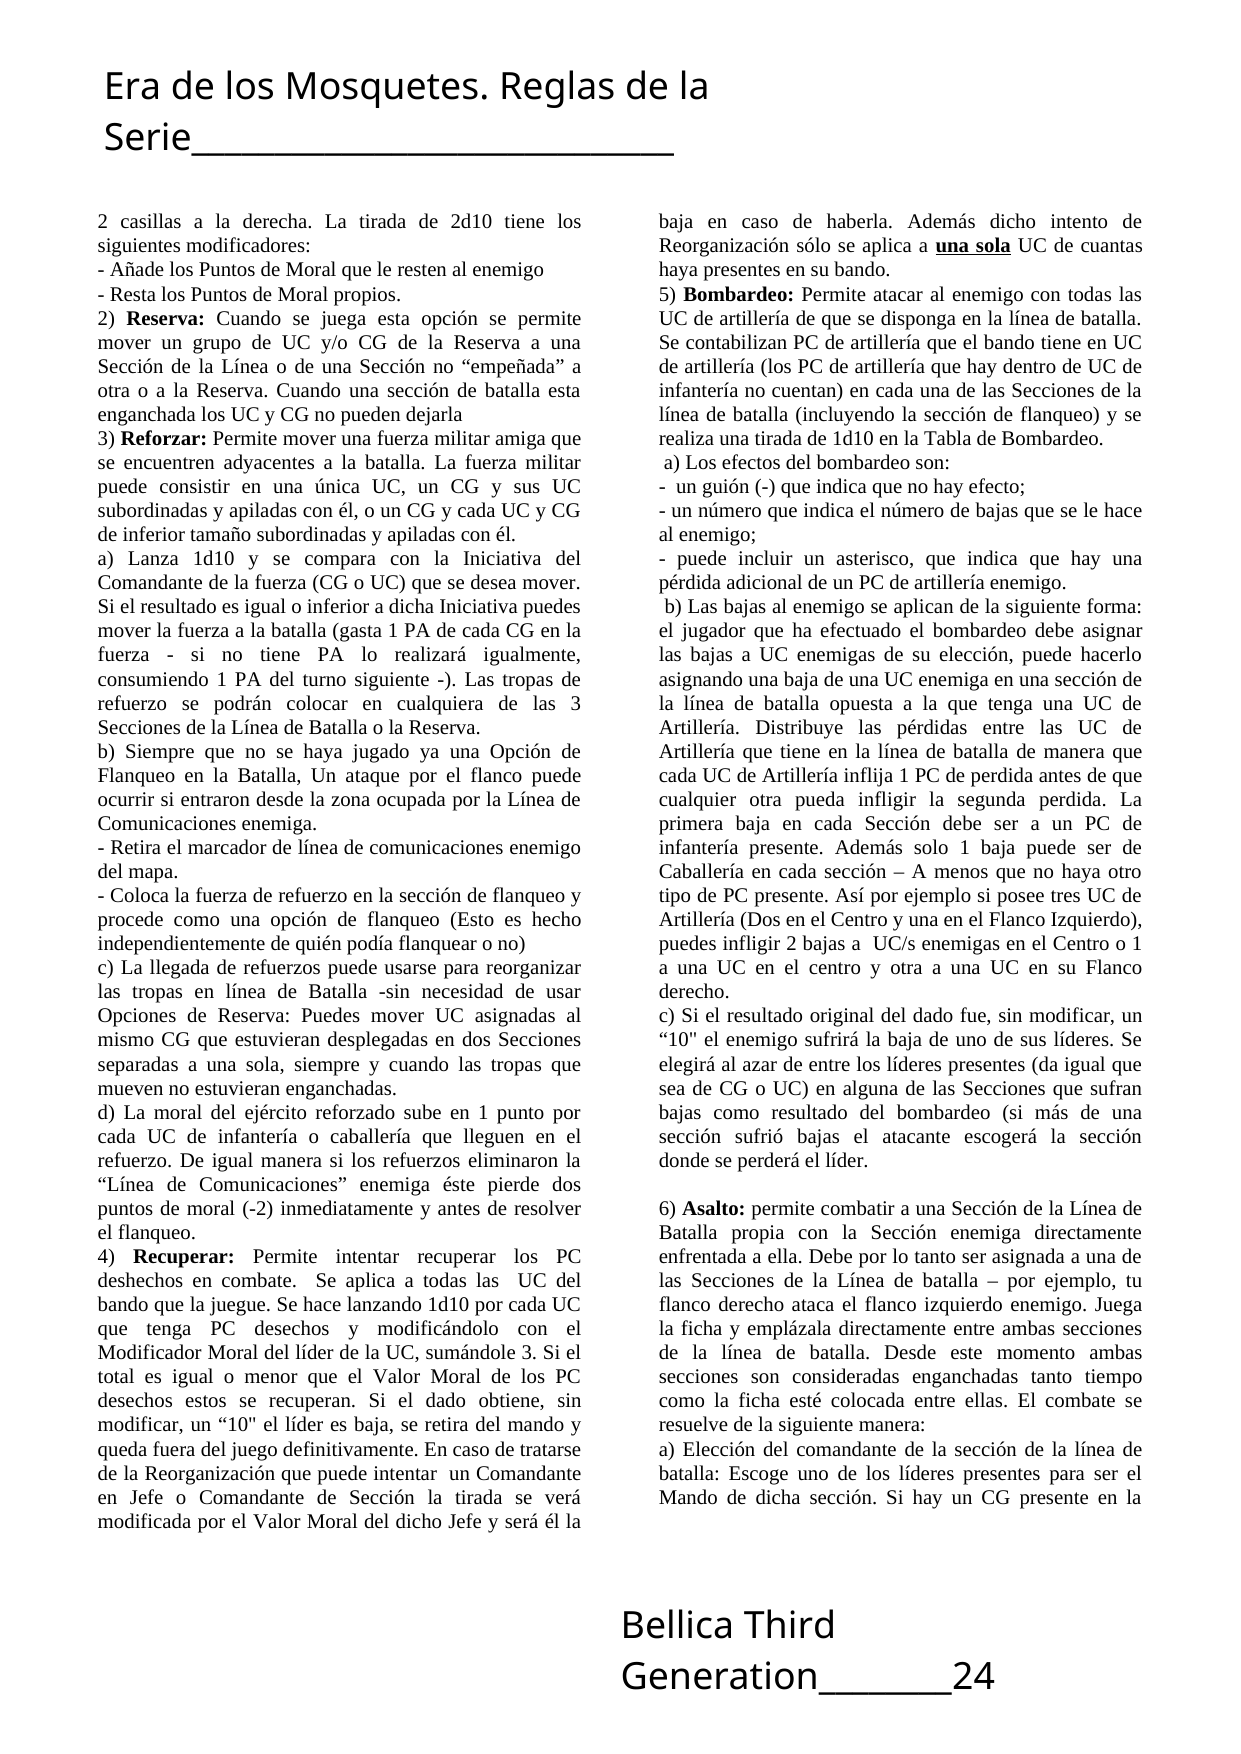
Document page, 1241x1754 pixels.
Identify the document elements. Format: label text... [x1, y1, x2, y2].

text b) Siempre que no se haya jugado ya una Opción de Flanqueo en la Batalla, Un ataque por el flanco puede ocurrir si entraron desde la zona ocupada por la Línea de Comunicaciones enemiga. [97, 739, 582, 835]
text - Resta los Puntos de Moral propios. [97, 281, 582, 306]
text - un guión (-) que indica que no hay efecto; [658, 474, 1143, 498]
text a) Lanza 1d10 y se compara con la Iniciativa del Comandante de la fuerza (CG o UC) que se desea mover. Si el resultado es igual o inferior a dicha Iniciativa puedes mover la fuerza a la batalla (gasta 1 PA de cada CG en la fuerza - si no tiene PA lo realizará igualmente, consumiendo 1 PA del turno siguiente -). Las tropas de refuerzo se podrán colocar en cualquiera de las 3 Secciones de la Línea de Batalla o la Reserva. [97, 546, 582, 739]
text - puede incluir un asterisco, que indica que hay una pérdida adicional de un PC de artillería enemigo. [658, 546, 1143, 594]
text c) La llegada de refuerzos puede usarse para reorganizar las tropas en línea de Batalla -sin necesidad de usar Opciones de Reserva: Puedes mover UC asignadas al mismo CG que estuvieran desplegadas en dos Secciones separadas a una sola, siempre y cuando las tropas que mueven no estuvieran enganchadas. [97, 955, 582, 1099]
text a) Los efectos del bombardeo son: [658, 450, 1143, 474]
text - un número que indica el número de bajas que se le hace al enemigo; [658, 498, 1143, 546]
text 5) Bombardeo: Permite atacar al enemigo con todas las UC de artillería de que se disponga en la línea de batalla. Se contabilizan PC de artillería que el bando tiene en UC de artillería (los PC de artillería que hay dentro de UC de infantería no cuentan) en cada una de las Secciones de la línea de batalla (incluyendo la sección de flanqueo) y se realiza una tirada de 1d10 en la Tabla de Bombardeo. [658, 281, 1143, 450]
text - Coloca la fuerza de refuerzo en la sección de flanqueo y procede como una opción de flanqueo (Esto es hecho independientemente de quién podía flanquear o no) [97, 883, 582, 955]
text 2) Reserva: Cuando se juega esta opción se permite mover un grupo de UC y/o CG de la Reserva a una Sección de la Línea o de una Sección no “empeñada” a otra o a la Reserva. Cuando una sección de batalla esta enganchada los UC y CG no pueden dejarla [97, 306, 582, 426]
text 3) Reforzar: Permite mover una fuerza militar amiga que se encuentren adyacentes a la batalla. La fuerza militar puede consistir en una única UC, un CG y sus UC subordinadas y apiladas con él, o un CG y cada UC y CG de inferior tamaño subordinadas y apiladas con él. [97, 426, 582, 546]
text b) Las bajas al enemigo se aplican de la siguiente forma: el jugador que ha efectuado el bombardeo debe asignar las bajas a UC enemigas de su elección, puede hacerlo asignando una baja de una UC enemiga en una sección de la línea de batalla opuesta a la que tenga una UC de Artillería. Distribuye las pérdidas entre las UC de Artillería que tiene en la línea de batalla de manera que cada UC de Artillería inflija 1 PC de perdida antes de que cualquier otra pueda infligir la segunda perdida. La primera baja en cada Sección debe ser a un PC de infantería presente. Además solo 1 baja puede ser de Caballería en cada sección – A menos que no haya otro tipo de PC presente. Así por ejemplo si posee tres UC de Artillería (Dos en el Centro y una en el Flanco Izquierdo), puedes infligir 2 bajas a UC/s enemigas en el Centro o 1 a una UC en el centro y otra a una UC en su Flanco derecho. [658, 594, 1143, 1003]
text d) La moral del ejército reforzado sube en 1 punto por cada UC de infantería o caballería que lleguen en el refuerzo. De igual manera si los refuerzos eliminaron la “Línea de Comunicaciones” enemiga éste pierde dos puntos de moral (-2) inmediatamente y antes de resolver el flanqueo. [97, 1099, 582, 1244]
text 4) Recuperar: Permite intentar recuperar los PC deshechos en combate. Se aplica a todas las UC del bando que la juegue. Se hace lanzando 1d10 por cada UC que tenga PC desechos y modificándolo con el Modificador Moral del líder de la UC, sumándole 3. Si el total es igual o menor que el Valor Moral de los PC desechos estos se recuperan. Si el dado obtiene, sin modificar, un “10" el líder es baja, se retira del mando y queda fuera del juego definitivamente. En caso de tratarse de la Reorganización que puede intentar un Comandante en Jefe o Comandante de Sección la tirada se verá modificada por el Valor Moral del dicho Jefe y será él la baja en caso de haberla. Además dicho intento de Reorganización sólo se aplica a una sola UC de cuantas haya presentes en su bando. [97, 1244, 582, 1533]
text - Añade los Puntos de Moral que le resten al enemigo [97, 257, 582, 281]
text 6) Asalto: permite combatir a una Sección de la Línea de Batalla propia con la Sección enemiga directamente enfrentada a ella. Debe por lo tanto ser asignada a una de las Secciones de la Línea de batalla – por ejemplo, tu flanco derecho ataca el flanco izquierdo enemigo. Juega la ficha y emplázala directamente entre ambas secciones de la línea de batalla. Desde este momento ambas secciones son consideradas enganchadas tanto tiempo como la ficha esté colocada entre ellas. El combate se resuelve de la siguiente manera: [658, 1196, 1143, 1436]
text - Retira el marcador de línea de comunicaciones enemigo del mapa. [97, 835, 582, 883]
text c) Si el resultado original del dado fue, sin modificar, un “10" el enemigo sufrirá la baja de uno de sus líderes. Se elegirá al azar de entre los líderes presentes (da igual que sea de CG o UC) en alguna de las Secciones que sufran bajas como resultado del bombardeo (si más de una sección sufrió bajas el atacante escogerá la sección donde se perderá el líder. [658, 1003, 1143, 1172]
